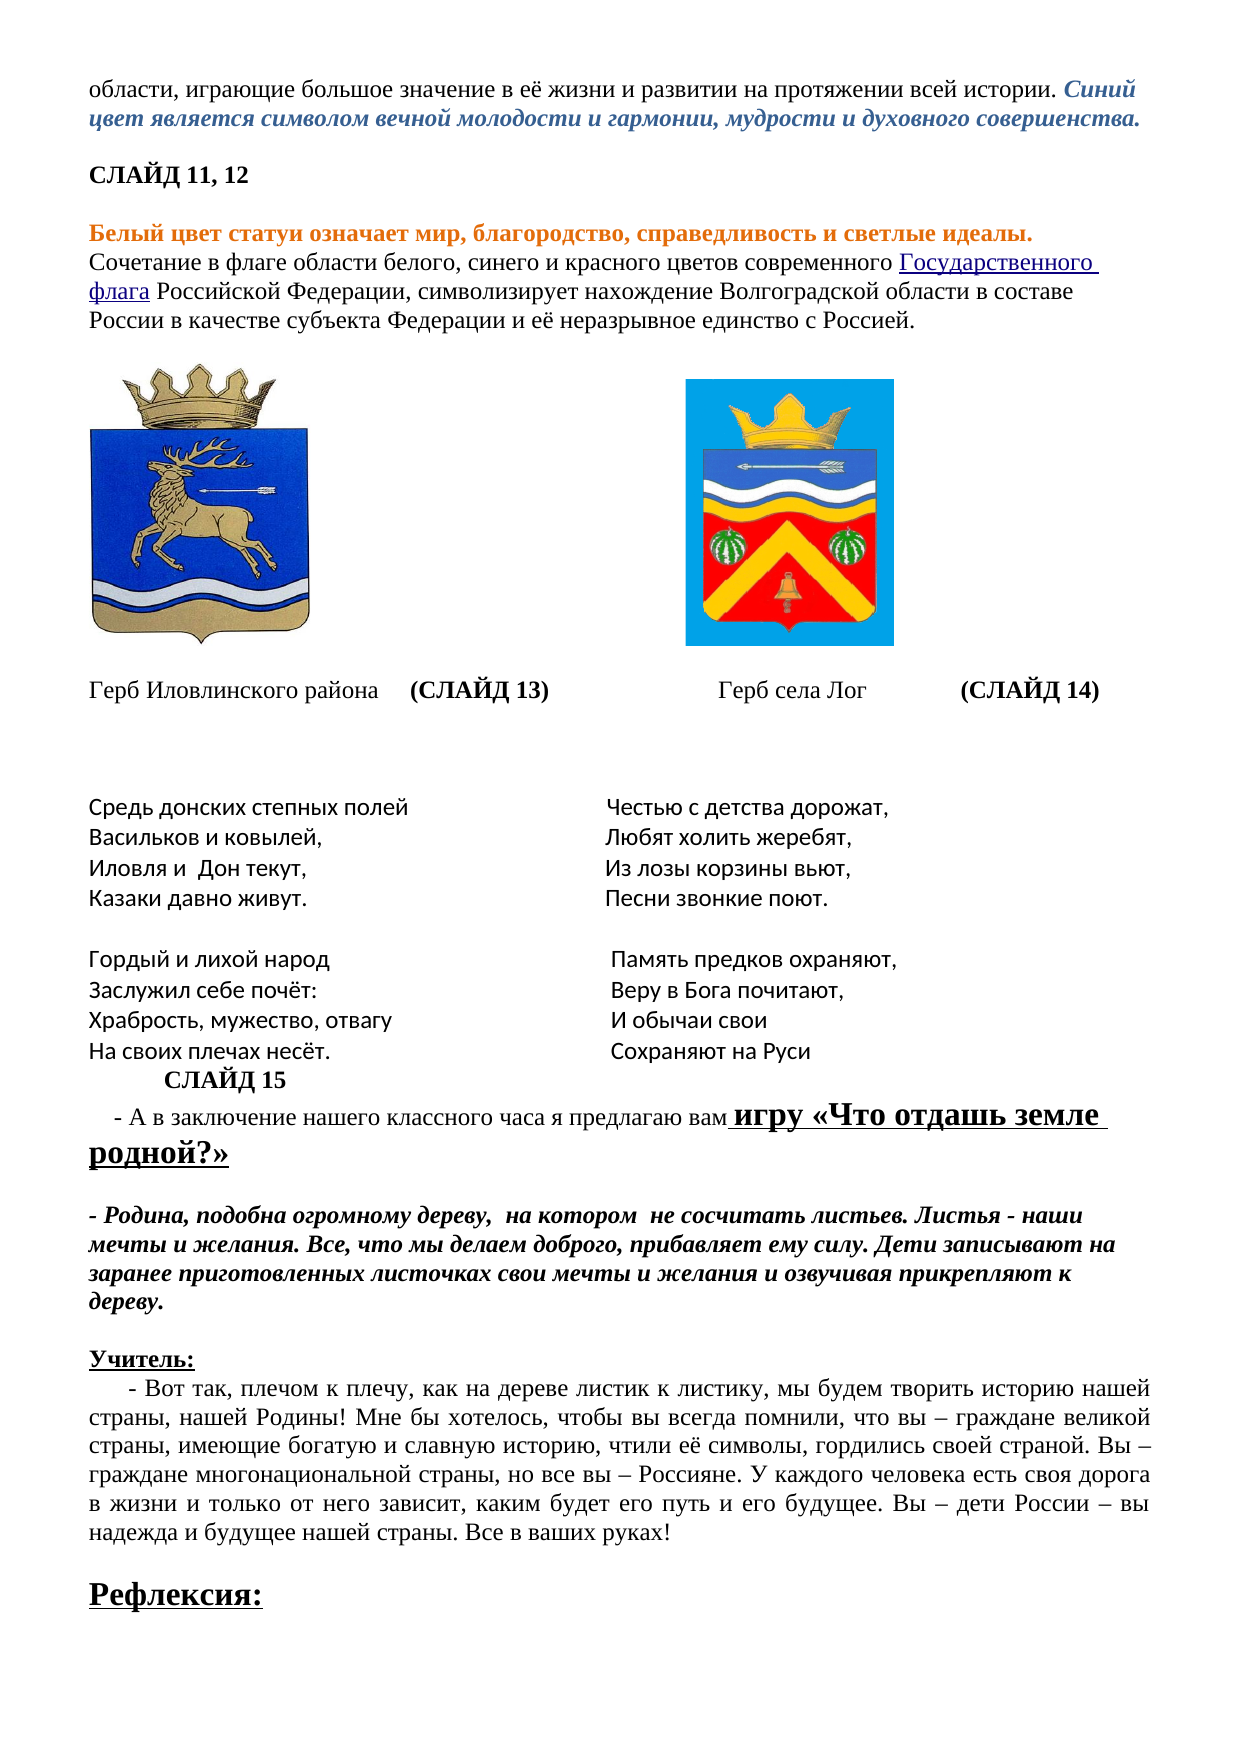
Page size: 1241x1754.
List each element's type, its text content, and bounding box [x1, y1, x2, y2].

text Иловля и Дон текут, Из лозы корзины вьют, [89, 852, 1152, 882]
text Казаки давно живут. Песни звонкие поют. [89, 882, 1152, 913]
picture [88, 362, 311, 646]
text Рефлексия: [89, 1574, 1152, 1613]
text - Родина, подобна огромному дереву, на котором не сосчитать листьев. Листья - наши мечты и желания. Все, что мы делаем доброго, прибавляет ему силу. Дети записывают на заранее приготовленных листочках свои мечты и желания и озвучивая прикрепляют к дереву. [89, 1200, 1152, 1315]
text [89, 74, 1152, 131]
text Учитель: [89, 1344, 1152, 1373]
text СЛАЙД 15 [89, 1066, 1152, 1094]
picture [704, 394, 876, 631]
text Васильков и ковылей, Любят холить жеребят, [89, 821, 1152, 852]
text Храбрость, мужество, отвагу И обычаи свои [89, 1004, 1152, 1035]
text - А в заключение нашего классного часа я предлагаю вам игру «Что отдашь земле родной?» [89, 1094, 1152, 1171]
text СЛАЙД 11, 12 [89, 161, 1152, 189]
text Заслужил себе почёт: Веру в Бога почитают, [89, 974, 1152, 1004]
text - Вот так, плечом к плечу, как на дереве листик к листику, мы будем творить историю нашей страны, нашей Родины! Мне бы хотелось, чтобы вы всегда помнили, что вы – граждане великой страны, имеющие богатую и славную историю, чтили её символы, гордились своей страной. Вы – граждане многонациональной страны, но все вы – Россияне. У каждого человека есть своя дорога в жизни и только от него зависит, каким будет его путь и его будущее. Вы – дети России – вы надежда и будущее нашей страны. Все в ваших руках! [89, 1373, 1152, 1546]
text Средь донских степных полей Честью с детства дорожат, [89, 791, 1152, 821]
text Белый цвет статуи означает мир, благородство, справедливость и светлые идеалы. Сочетание в флаге области белого, синего и красного цветов современного Государственного флага Российской Федерации, символизирует нахождение Волгоградской области в составе России в качестве субъекта Федерации и её неразрывное единство с Россией. [89, 218, 1152, 333]
text Гордый и лихой народ Память предков охраняют, [89, 943, 1152, 974]
text Герб Иловлинского района (СЛАЙД 13) Герб села Лог (СЛАЙД 14) [89, 675, 1152, 704]
text На своих плечах несёт. Сохраняют на Руси [89, 1035, 1152, 1066]
